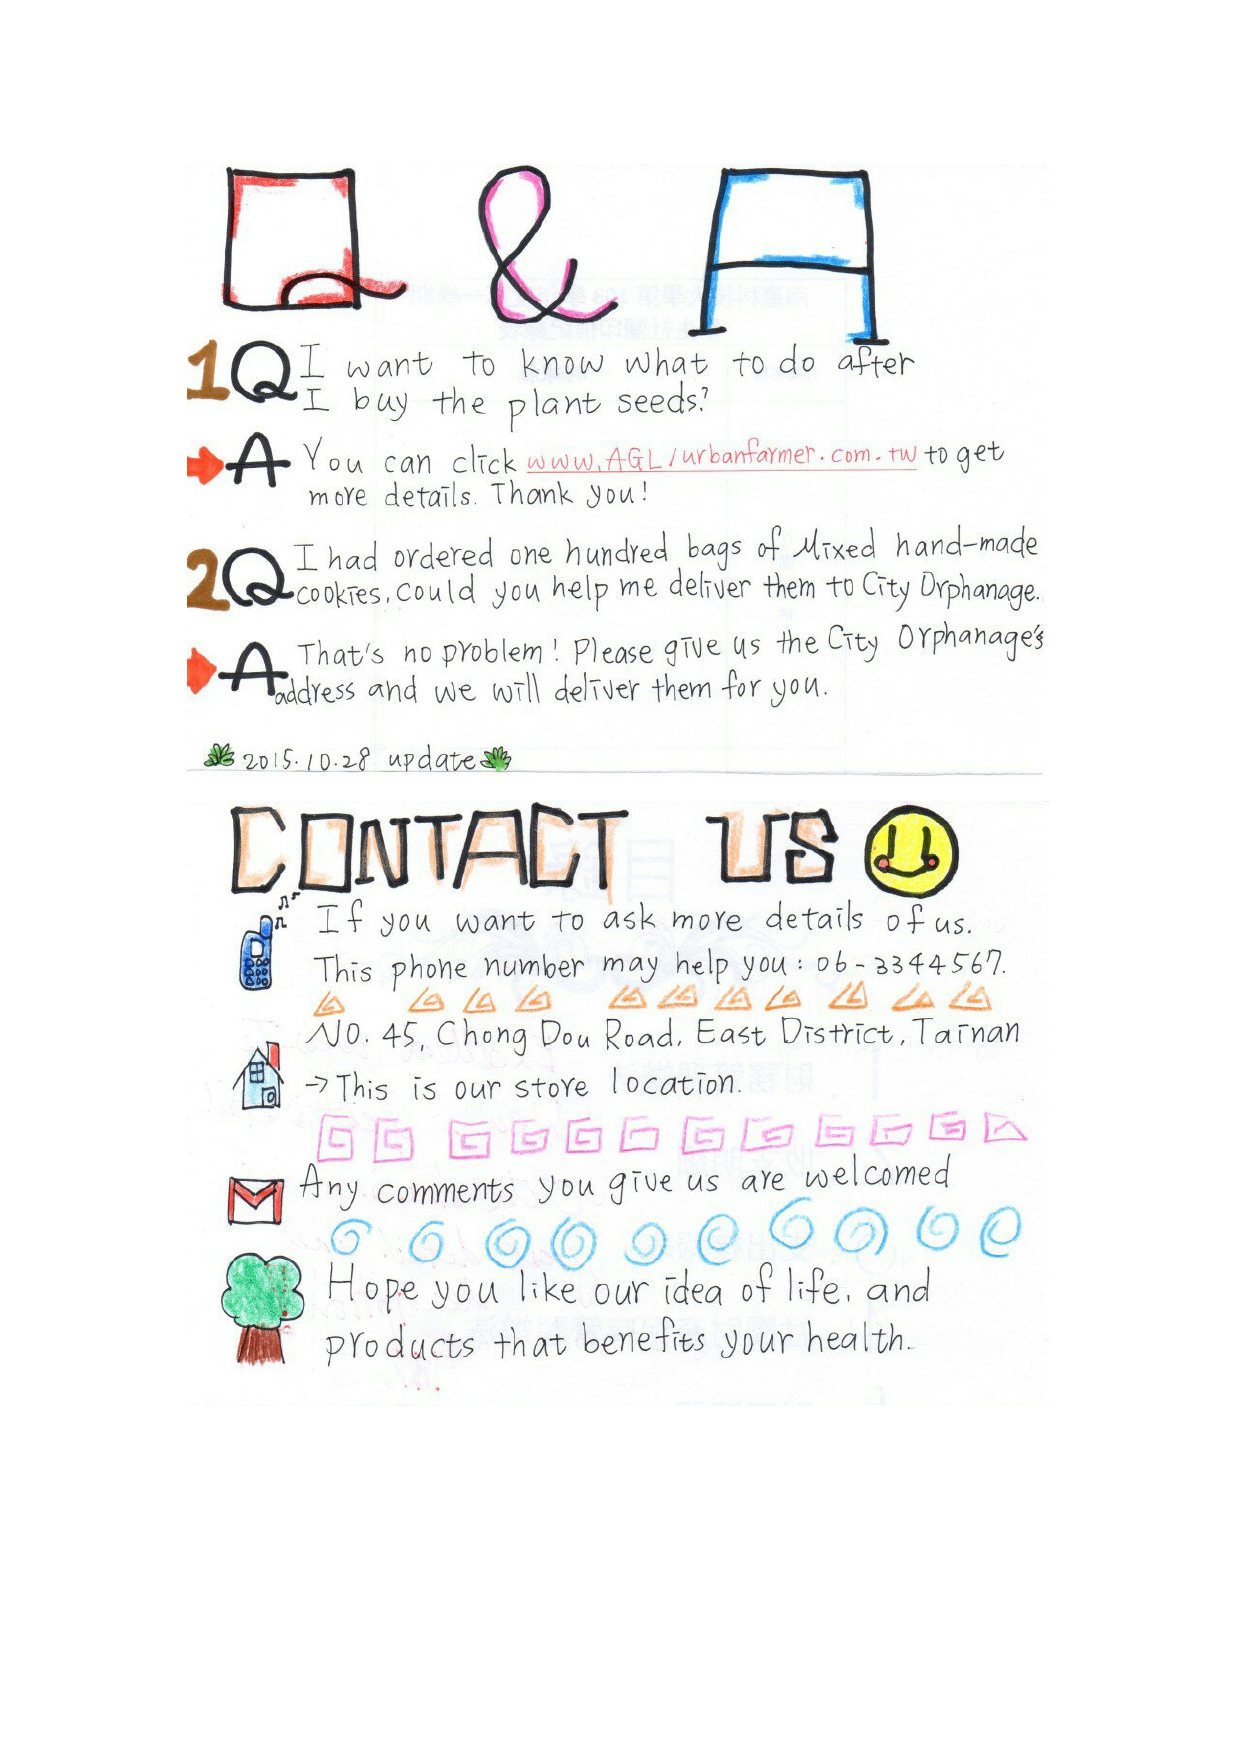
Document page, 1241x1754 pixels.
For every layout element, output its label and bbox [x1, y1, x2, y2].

picture [187, 801, 1052, 1406]
picture [187, 164, 1052, 777]
